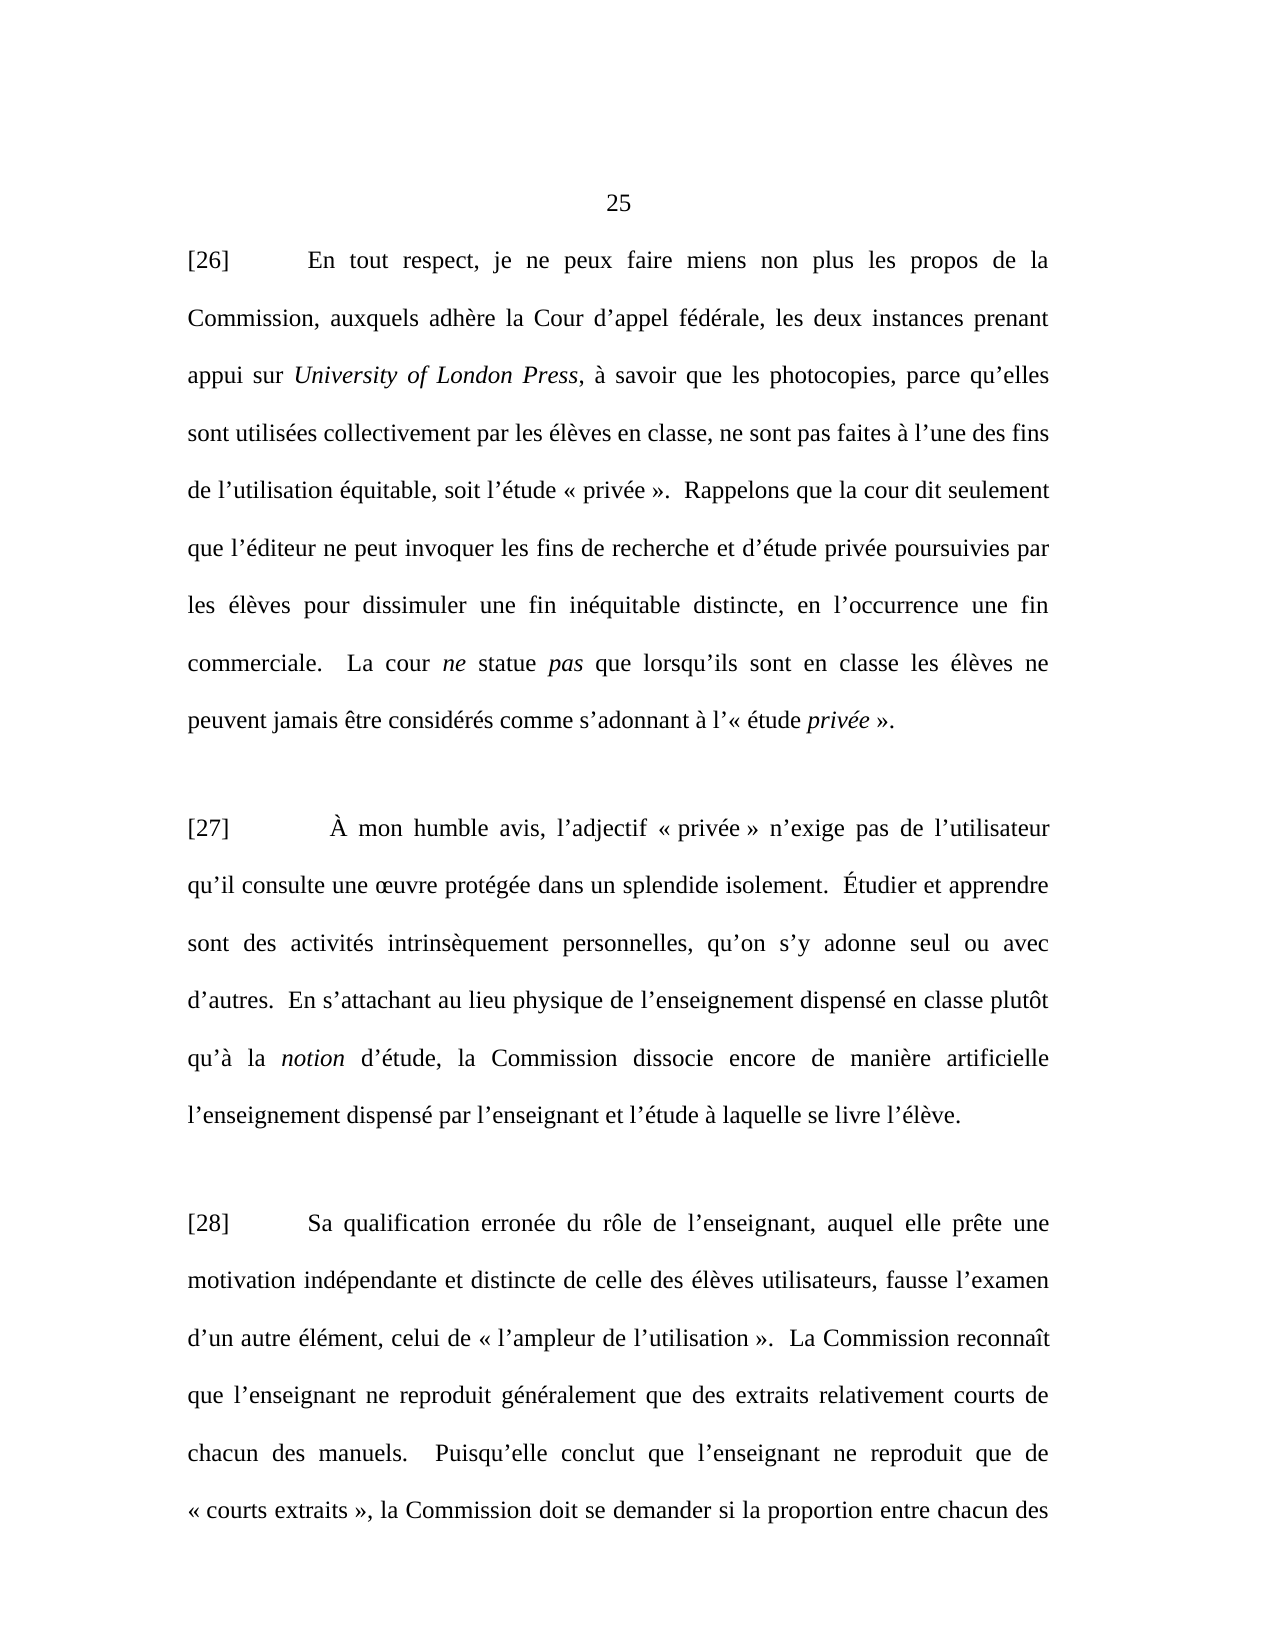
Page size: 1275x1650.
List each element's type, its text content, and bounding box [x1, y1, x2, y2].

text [187, 1208, 1050, 1524]
text À mon humble avis, l’adjectif « privée » n’exige pas de l’utilisateur qu’il consulte une œuvre protégée dans un splendide isolement. Étudier et apprendre sont des activités intrinsèquement personnelles, qu’on s’y adonne seul ou avec d’autres. En s’attachant au lieu physique de l’enseignement dispensé en classe plutôt qu’à la notion d’étude, la Commission dissocie encore de manière artificielle l’enseignement dispensé par l’enseignant et l’étude à laquelle se livre l’élève. [187, 813, 1050, 1129]
text En tout respect, je ne peux faire miens non plus les propos de la Commission, auxquels adhère la Cour d’appel fédérale, les deux instances prenant appui sur University of London Press, à savoir que les photocopies, parce qu’elles sont utilisées collectivement par les élèves en classe, ne sont pas faites à l’une des fins de l’utilisation équitable, soit l’étude « privée ». Rappelons que la cour dit seulement que l’éditeur ne peut invoquer les fins de recherche et d’étude privée poursuivies par les élèves pour dissimuler une fin inéquitable distincte, en l’occurrence une fin commerciale. La cour ne statue pas que lorsqu’ils sont en classe les élèves ne peuvent jamais être considérés comme s’adonnant à l’« étude privée ». [187, 245, 1050, 734]
